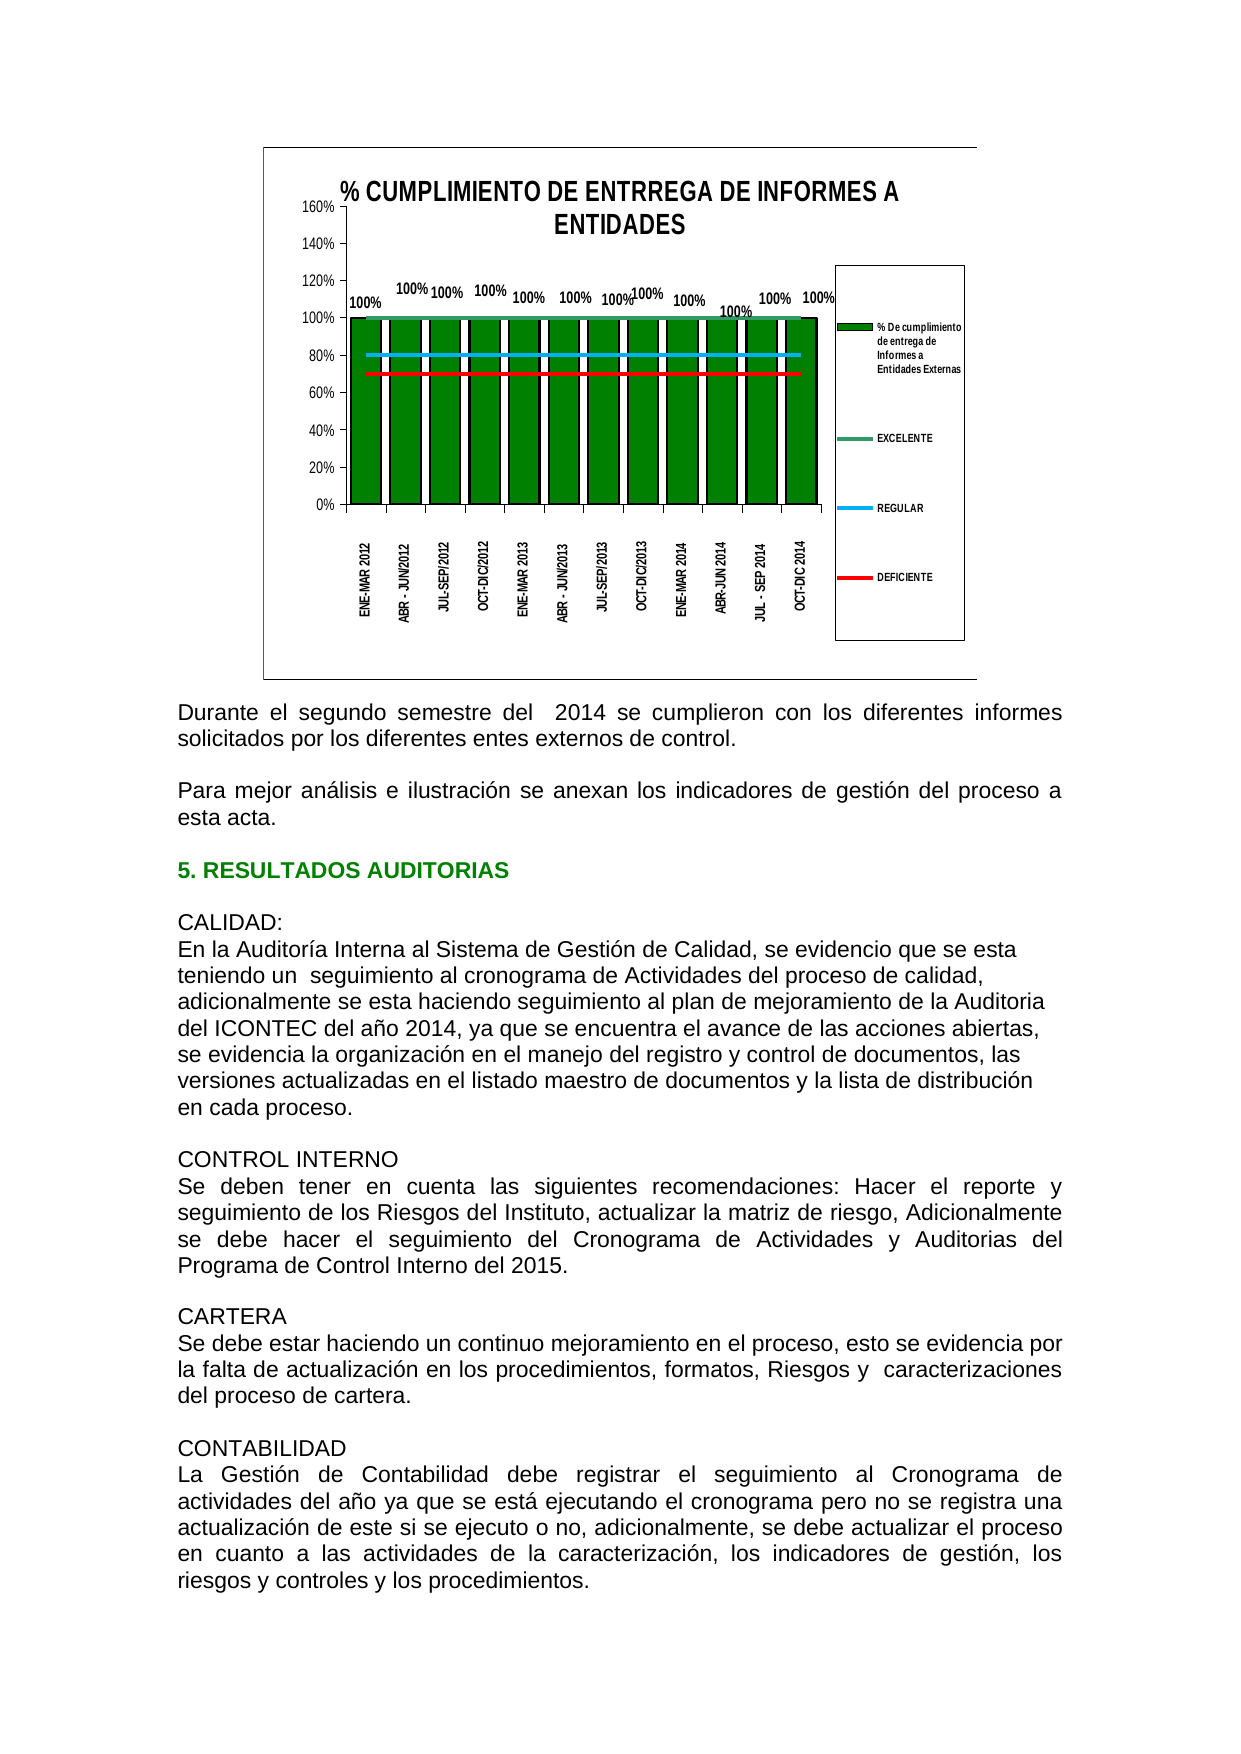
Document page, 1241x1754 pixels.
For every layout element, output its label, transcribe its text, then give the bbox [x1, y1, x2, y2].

text Se deben tener en cuenta las siguientes recomendaciones: Hacer el reporte y seguimiento de los Riesgos del Instituto, actualizar la matriz de riesgo, Adicionalmente se debe hacer el seguimiento del Cronograma de Actividades y Auditorias del Programa de Control Interno del 2015. [177, 1173, 1063, 1278]
text CONTROL INTERNO [177, 1146, 1063, 1173]
text Durante el segundo semestre del 2014 se cumplieron con los diferentes informes solicitados por los diferentes entes externos de control. [177, 698, 1063, 751]
text CALIDAD: [177, 909, 1063, 936]
text Se debe estar haciendo un continuo mejoramiento en el proceso, esto se evidencia por la falta de actualización en los procedimientos, formatos, Riesgos y caracterizaciones del proceso de cartera. [177, 1329, 1063, 1409]
text Para mejor análisis e ilustración se anexan los indicadores de gestión del proceso a esta acta. [177, 777, 1063, 830]
text 5. RESULTADOS AUDITORIAS [177, 857, 1063, 883]
text En la Auditoría Interna al Sistema de Gestión de Calidad, se evidencio que se esta teniendo un seguimiento al cronograma de Actividades del proceso de calidad, adicionalmente se esta haciendo seguimiento al plan de mejoramiento de la Auditoria del ICONTEC del año 2014, ya que se encuentra el avance de las acciones abiertas, se evidencia la organización en el manejo del registro y control de documentos, las versiones actualizadas en el listado maestro de documentos y la lista de distribución en cada proceso. [177, 936, 1063, 1120]
text La Gestión de Contabilidad debe registrar el seguimiento al Cronograma de actividades del año ya que se está ejecutando el cronograma pero no se registra una actualización de este si se ejecuto o no, adicionalmente, se debe actualizar el proceso en cuanto a las actividades de la caracterización, los indicadores de gestión, los riesgos y controles y los procedimientos. [177, 1461, 1063, 1593]
text CARTERA [177, 1303, 1063, 1329]
text CONTABILIDAD [177, 1435, 1063, 1461]
